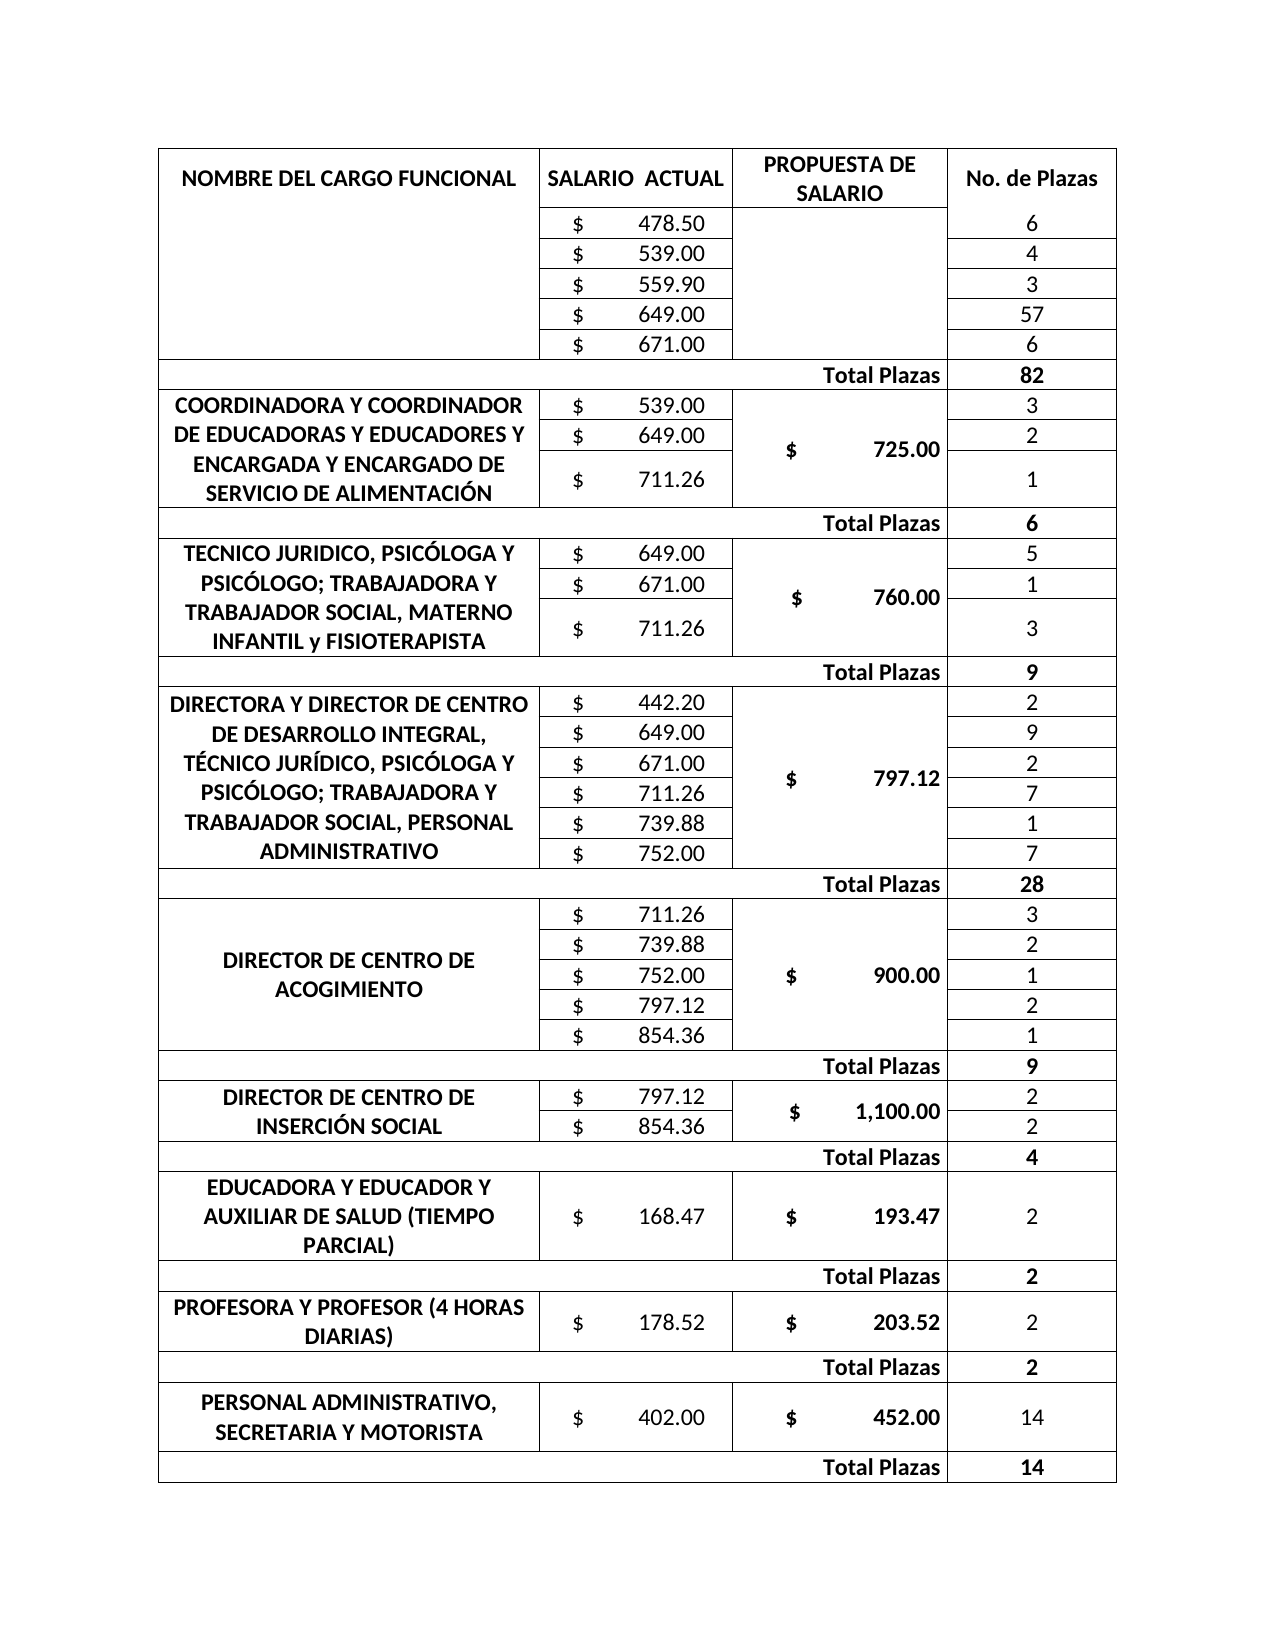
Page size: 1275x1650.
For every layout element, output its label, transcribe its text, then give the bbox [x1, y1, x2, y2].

table_cell Total Plazas [159, 869, 947, 898]
table_cell $ 442.20 [540, 687, 732, 716]
table_cell $ 168.47 [540, 1172, 732, 1260]
table_cell $ 402.00 [540, 1383, 732, 1451]
table_cell 3 [948, 899, 1116, 928]
table_cell 7 [948, 778, 1116, 807]
table_cell Total Plazas [159, 1142, 947, 1171]
table_cell $ 1,100.00 [733, 1081, 947, 1141]
table_cell 4 [948, 239, 1116, 268]
table_cell 2 [948, 420, 1116, 450]
table_cell 2 [948, 1111, 1116, 1141]
table_cell Total Plazas [159, 657, 947, 686]
table_cell Total Plazas [159, 1452, 947, 1482]
table_cell 2 [948, 748, 1116, 777]
table_cell 2 [948, 687, 1116, 716]
table_cell $ 854.36 [540, 1020, 732, 1050]
table_cell 1 [948, 808, 1116, 837]
table_cell 6 [948, 207, 1116, 237]
table_cell 57 [948, 299, 1116, 328]
table_cell 2 [948, 1292, 1116, 1351]
table_cell $ 752.00 [540, 960, 732, 989]
table_cell Total Plazas [159, 360, 947, 389]
table_cell $ 203.52 [733, 1292, 947, 1351]
table_cell $ 760.00 [733, 539, 947, 656]
table_cell $ 539.00 [540, 390, 732, 419]
table_cell $ 649.00 [540, 539, 732, 568]
table_cell Total Plazas [159, 508, 947, 537]
table_cell 4 [948, 1142, 1116, 1171]
table_cell 2 [948, 1081, 1116, 1110]
table_cell 1 [948, 569, 1116, 598]
table_header NOMBRE DEL CARGO FUNCIONAL [159, 149, 539, 207]
table_cell TECNICO JURIDICO, PSICÓLOGA Y PSICÓLOGO; TRABAJADORA Y TRABAJADOR SOCIAL, MATERNO INFANTIL y FISIOTERAPISTA [159, 539, 539, 656]
table_cell 28 [948, 869, 1116, 898]
table_cell 6 [948, 330, 1116, 359]
table_cell $ 452.00 [733, 1383, 947, 1451]
table_cell 14 [948, 1383, 1116, 1451]
table_cell $ 711.26 [540, 451, 732, 507]
table_cell $ 671.00 [540, 748, 732, 777]
table_cell EDUCADORA Y EDUCADOR Y AUXILIAR DE SALUD (TIEMPO PARCIAL) [159, 1172, 539, 1260]
table_cell 9 [948, 1051, 1116, 1080]
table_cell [159, 390, 539, 507]
table_cell 14 [948, 1452, 1116, 1482]
table_cell DIRECTOR DE CENTRO DE INSERCIÓN SOCIAL [159, 1081, 539, 1141]
table_cell $ 671.00 [540, 330, 732, 359]
table_header PROPUESTA DE SALARIO [733, 149, 947, 207]
table_cell $ 711.26 [540, 599, 732, 656]
table_cell $ 725.00 [733, 390, 947, 507]
table_cell $ 671.00 [540, 569, 732, 598]
table_cell $ 478.50 [540, 208, 732, 237]
table_cell $ 752.00 [540, 839, 732, 868]
table_cell $ 649.00 [540, 420, 732, 450]
table_cell $ 178.52 [540, 1292, 732, 1351]
table_cell 1 [948, 451, 1116, 507]
table_cell $ 739.88 [540, 808, 732, 837]
table_cell 3 [948, 599, 1116, 656]
table_cell 1 [948, 960, 1116, 989]
table_cell 2 [948, 990, 1116, 1019]
table_cell Total Plazas [159, 1051, 947, 1080]
table_cell $ 193.47 [733, 1172, 947, 1260]
table_cell $ 797.12 [540, 990, 732, 1019]
table_cell Total Plazas [159, 1261, 947, 1291]
table_cell $ 854.36 [540, 1111, 732, 1141]
table_cell 3 [948, 390, 1116, 419]
table_cell 2 [948, 1352, 1116, 1382]
table_cell $ 797.12 [540, 1081, 732, 1110]
table_cell $ 711.26 [540, 778, 732, 807]
table_cell 9 [948, 717, 1116, 747]
table_cell 7 [948, 839, 1116, 868]
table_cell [159, 1383, 539, 1451]
table_header No. de Plazas [948, 149, 1116, 207]
table_cell $ 559.90 [540, 269, 732, 298]
table_cell 2 [948, 930, 1116, 959]
table_cell $ 797.12 [733, 687, 947, 868]
table_cell DIRECTORA Y DIRECTOR DE CENTRO DE DESARROLLO INTEGRAL, TÉCNICO JURÍDICO, PSICÓLOGA Y PSICÓLOGO; TRABAJADORA Y TRABAJADOR SOCIAL, PERSONAL ADMINISTRATIVO [159, 687, 539, 868]
table_cell 9 [948, 657, 1116, 686]
table_cell $ 900.00 [733, 899, 947, 1050]
table_cell 6 [948, 508, 1116, 537]
table_cell 5 [948, 539, 1116, 568]
table_header SALARIO ACTUAL [540, 149, 732, 207]
table_cell $ 739.88 [540, 930, 732, 959]
table_cell $ 649.00 [540, 299, 732, 328]
table_cell PROFESORA Y PROFESOR (4 HORAS DIARIAS) [159, 1292, 539, 1351]
table_cell $ 711.26 [540, 899, 732, 928]
table_cell DIRECTOR DE CENTRO DE ACOGIMIENTO [159, 899, 539, 1050]
table_cell 82 [948, 360, 1116, 389]
table_cell 2 [948, 1261, 1116, 1291]
table_cell 1 [948, 1020, 1116, 1050]
table_cell 2 [948, 1172, 1116, 1260]
table_cell Total Plazas [159, 1352, 947, 1382]
table_cell $ 649.00 [540, 717, 732, 747]
table_cell $ 539.00 [540, 239, 732, 268]
table_cell 3 [948, 269, 1116, 298]
